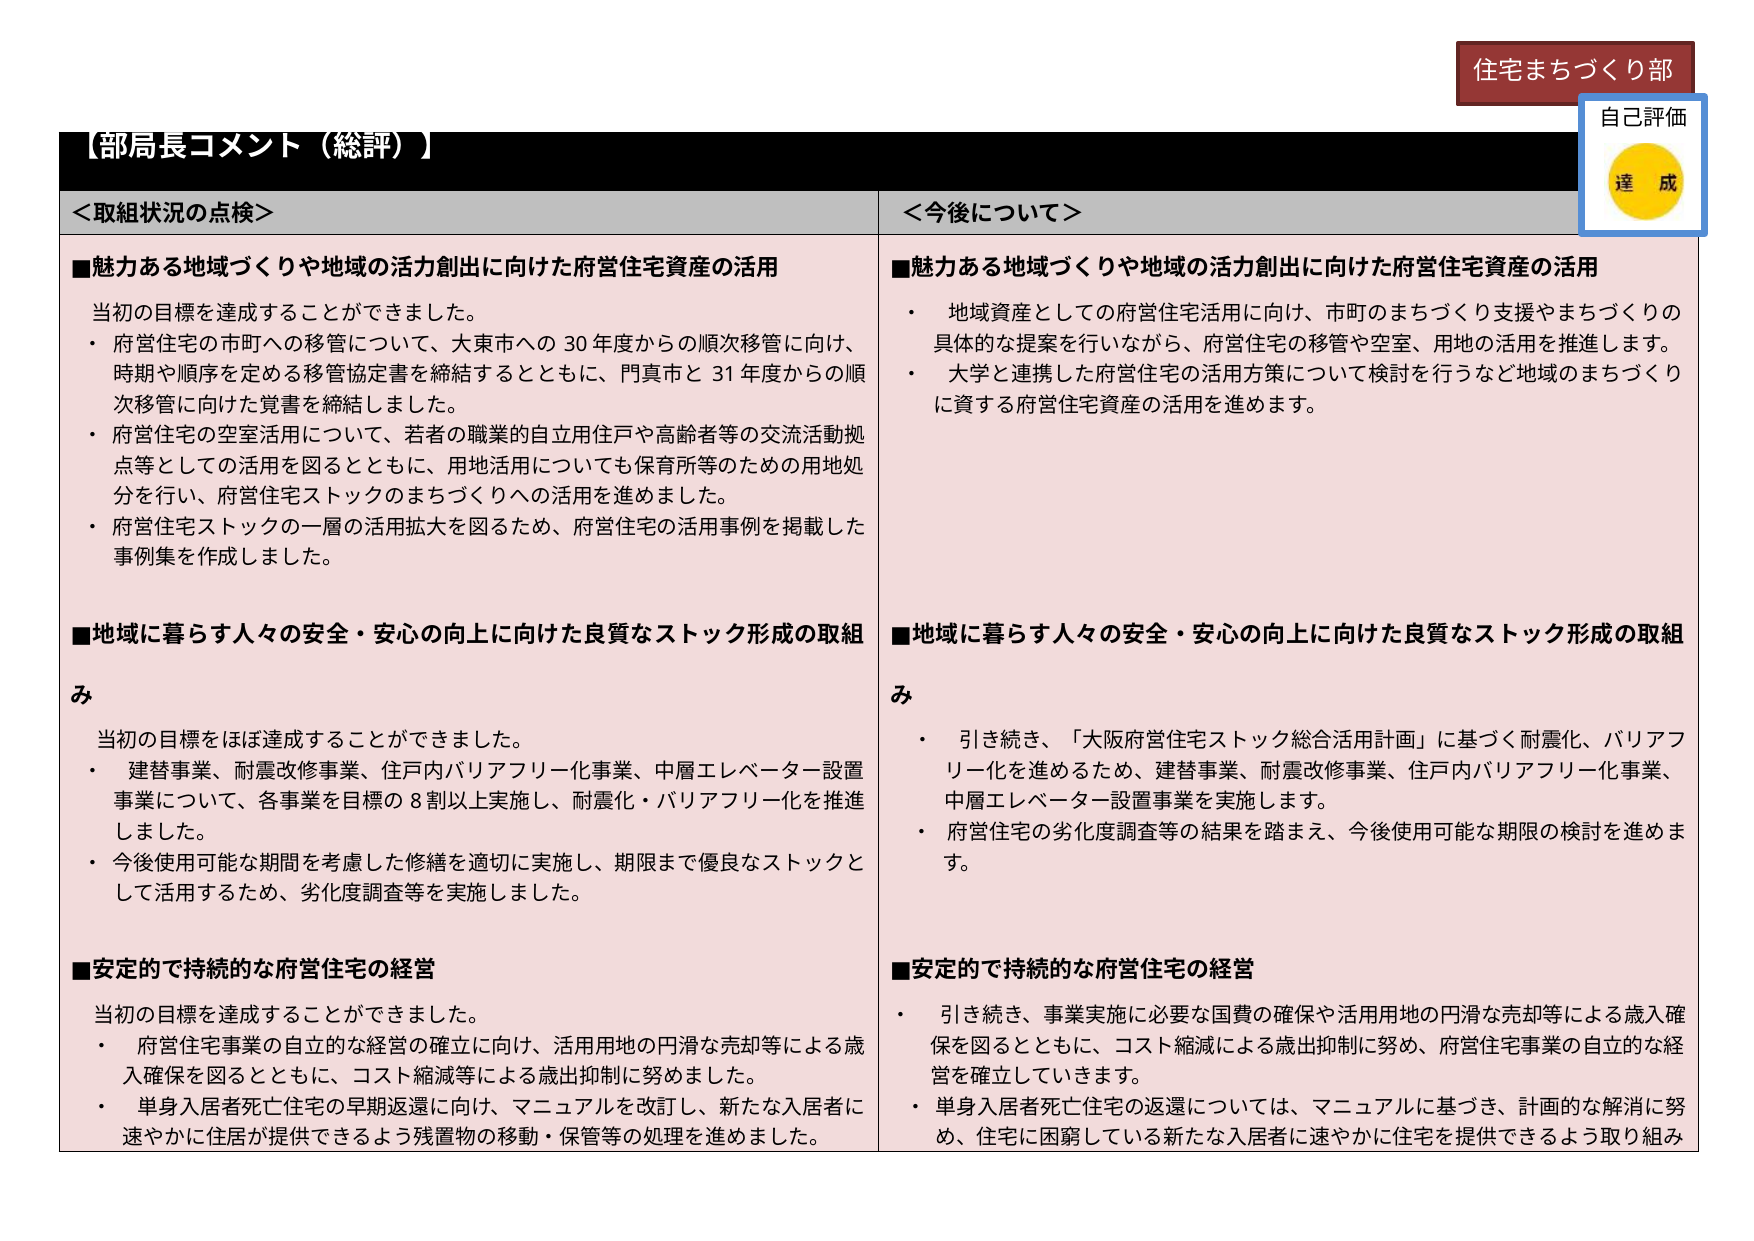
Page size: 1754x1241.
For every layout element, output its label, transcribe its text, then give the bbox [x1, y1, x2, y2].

table_cell ＜取組状況の点検＞ [60, 191, 878, 234]
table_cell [60, 235, 878, 1151]
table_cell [879, 235, 1698, 1151]
picture [1604, 143, 1690, 221]
table_cell ＜今後について＞ [879, 191, 1578, 234]
table_header 【部局長コメント（総評）】 [60, 133, 1578, 190]
